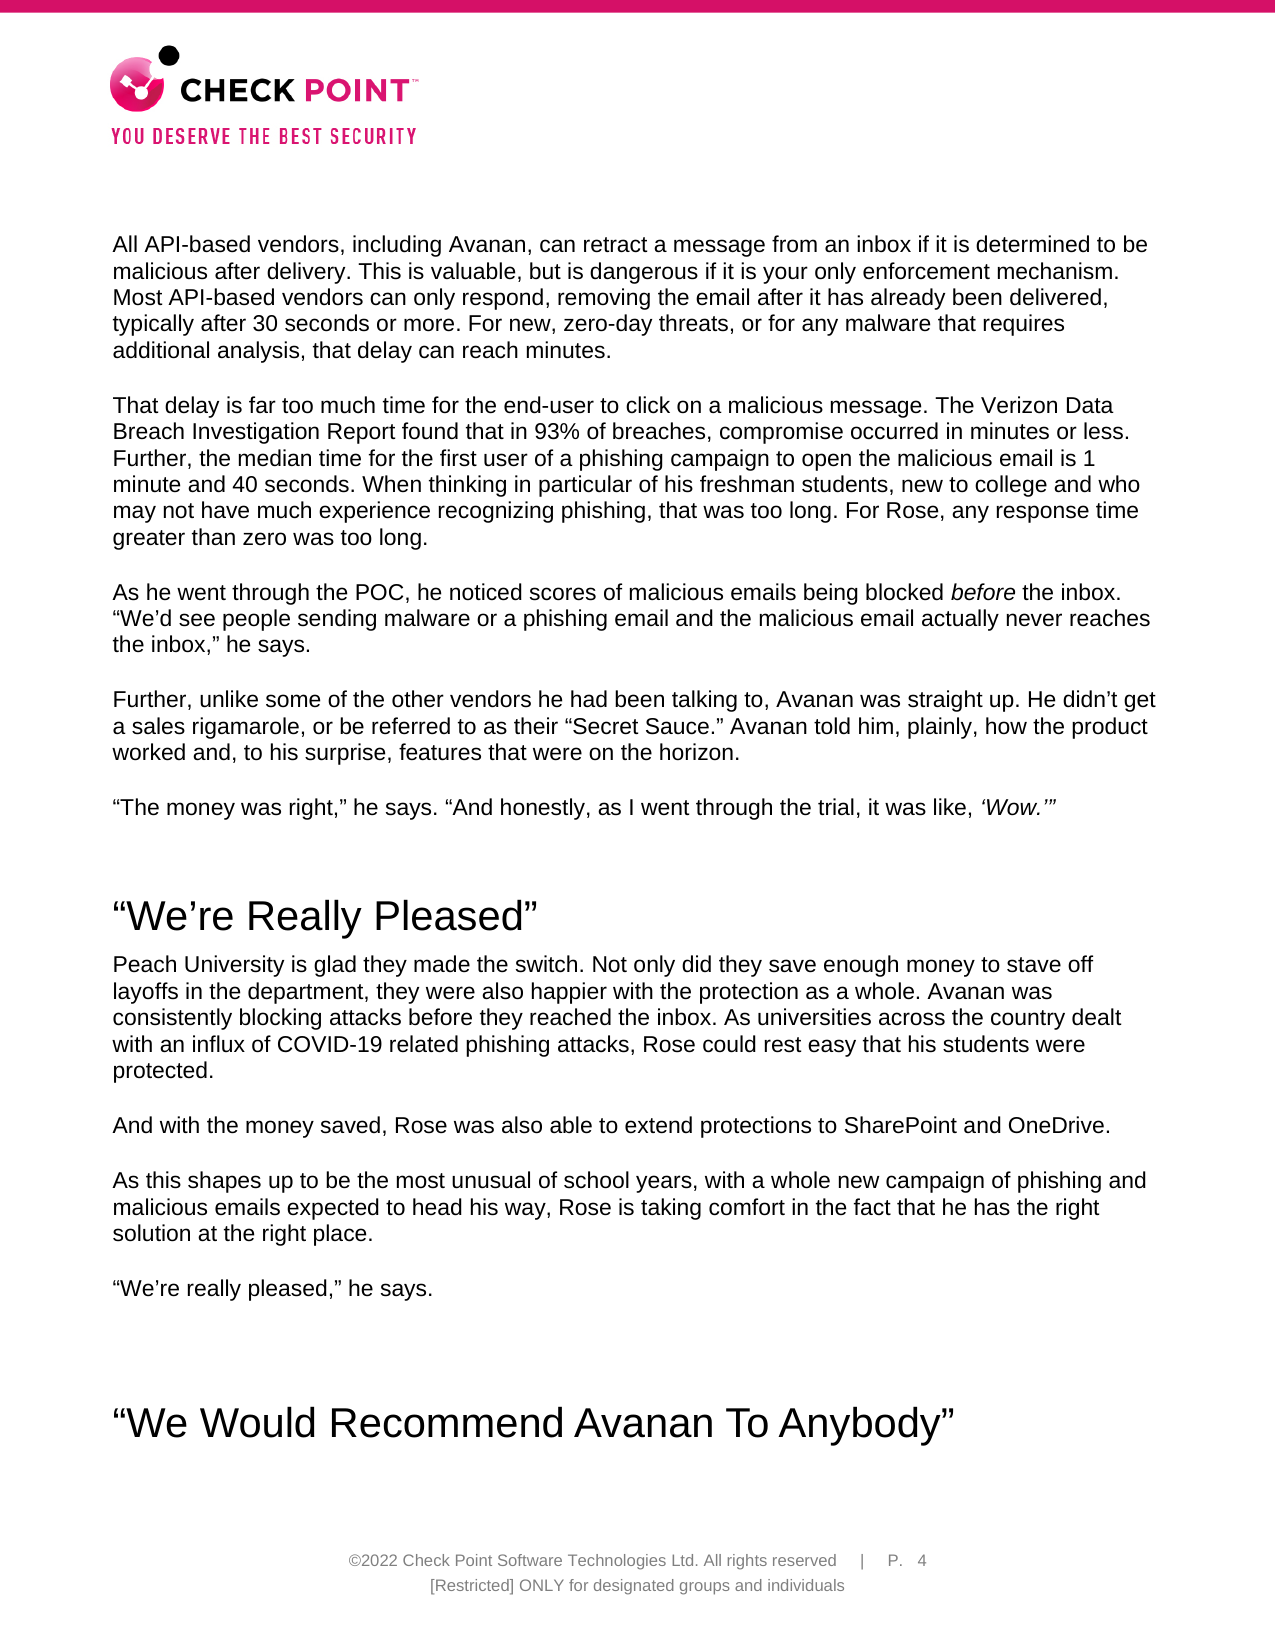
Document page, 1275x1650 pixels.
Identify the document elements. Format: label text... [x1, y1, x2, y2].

text Peach University is glad they made the switch. Not only did they save enough money to stave off layoffs in the department, they were also happier with the protection as a whole. Avanan was consistently blocking attacks before they reached the inbox. As universities across the country dealt with an influx of COVID-19 related phishing attacks, Rose could rest easy that his students were protected. [112, 951, 1162, 1083]
picture [107, 123, 421, 148]
text “The money was right,” he says. “And honestly, as I went through the trial, it was like, ‘Wow.’” [112, 794, 1162, 821]
text And with the money saved, Rose was also able to extend protections to SharePoint and OneDrive. [112, 1112, 1162, 1138]
text “We’re Really Pleased” [112, 891, 1162, 939]
picture [107, 42, 421, 114]
text All API-based vendors, including Avanan, can retract a message from an inbox if it is determined to be malicious after delivery. This is valuable, but is dangerous if it is your only enforcement mechanism. Most API-based vendors can only respond, removing the email after it has already been delivered, typically after 30 seconds or more. For new, zero-day threats, or for any malware that requires additional analysis, that delay can reach minutes. [112, 231, 1162, 363]
text Further, unlike some of the other vendors he had been talking to, Avanan was straight up. He didn’t get a sales rigamarole, or be referred to as their “Secret Sauce.” Avanan told him, plainly, how the product worked and, to his surprise, features that were on the horizon. [112, 686, 1162, 766]
text “We Would Recommend Avanan To Anybody” [112, 1398, 1162, 1446]
text As this shapes up to be the most unusual of school years, with a whole new campaign of phishing and malicious emails expected to head his way, Rose is taking comfort in the fact that he has the right solution at the right place. [112, 1167, 1162, 1246]
text That delay is far too much time for the end-user to click on a malicious message. The Verizon Data Breach Investigation Report found that in 93% of breaches, compromise occurred in minutes or less. Further, the median time for the first user of a phishing campaign to open the malicious email is 1 minute and 40 seconds. When thinking in particular of his freshman students, new to college and who may not have much experience recognizing phishing, that was too long. For Rose, any response time greater than zero was too long. [112, 392, 1162, 550]
text “We’re really pleased,” he says. [112, 1275, 1162, 1301]
text As he went through the POC, he noticed scores of malicious emails being blocked before the inbox. “We’d see people sending malware or a phishing email and the malicious email actually never reaches the inbox,” he says. [112, 579, 1162, 658]
